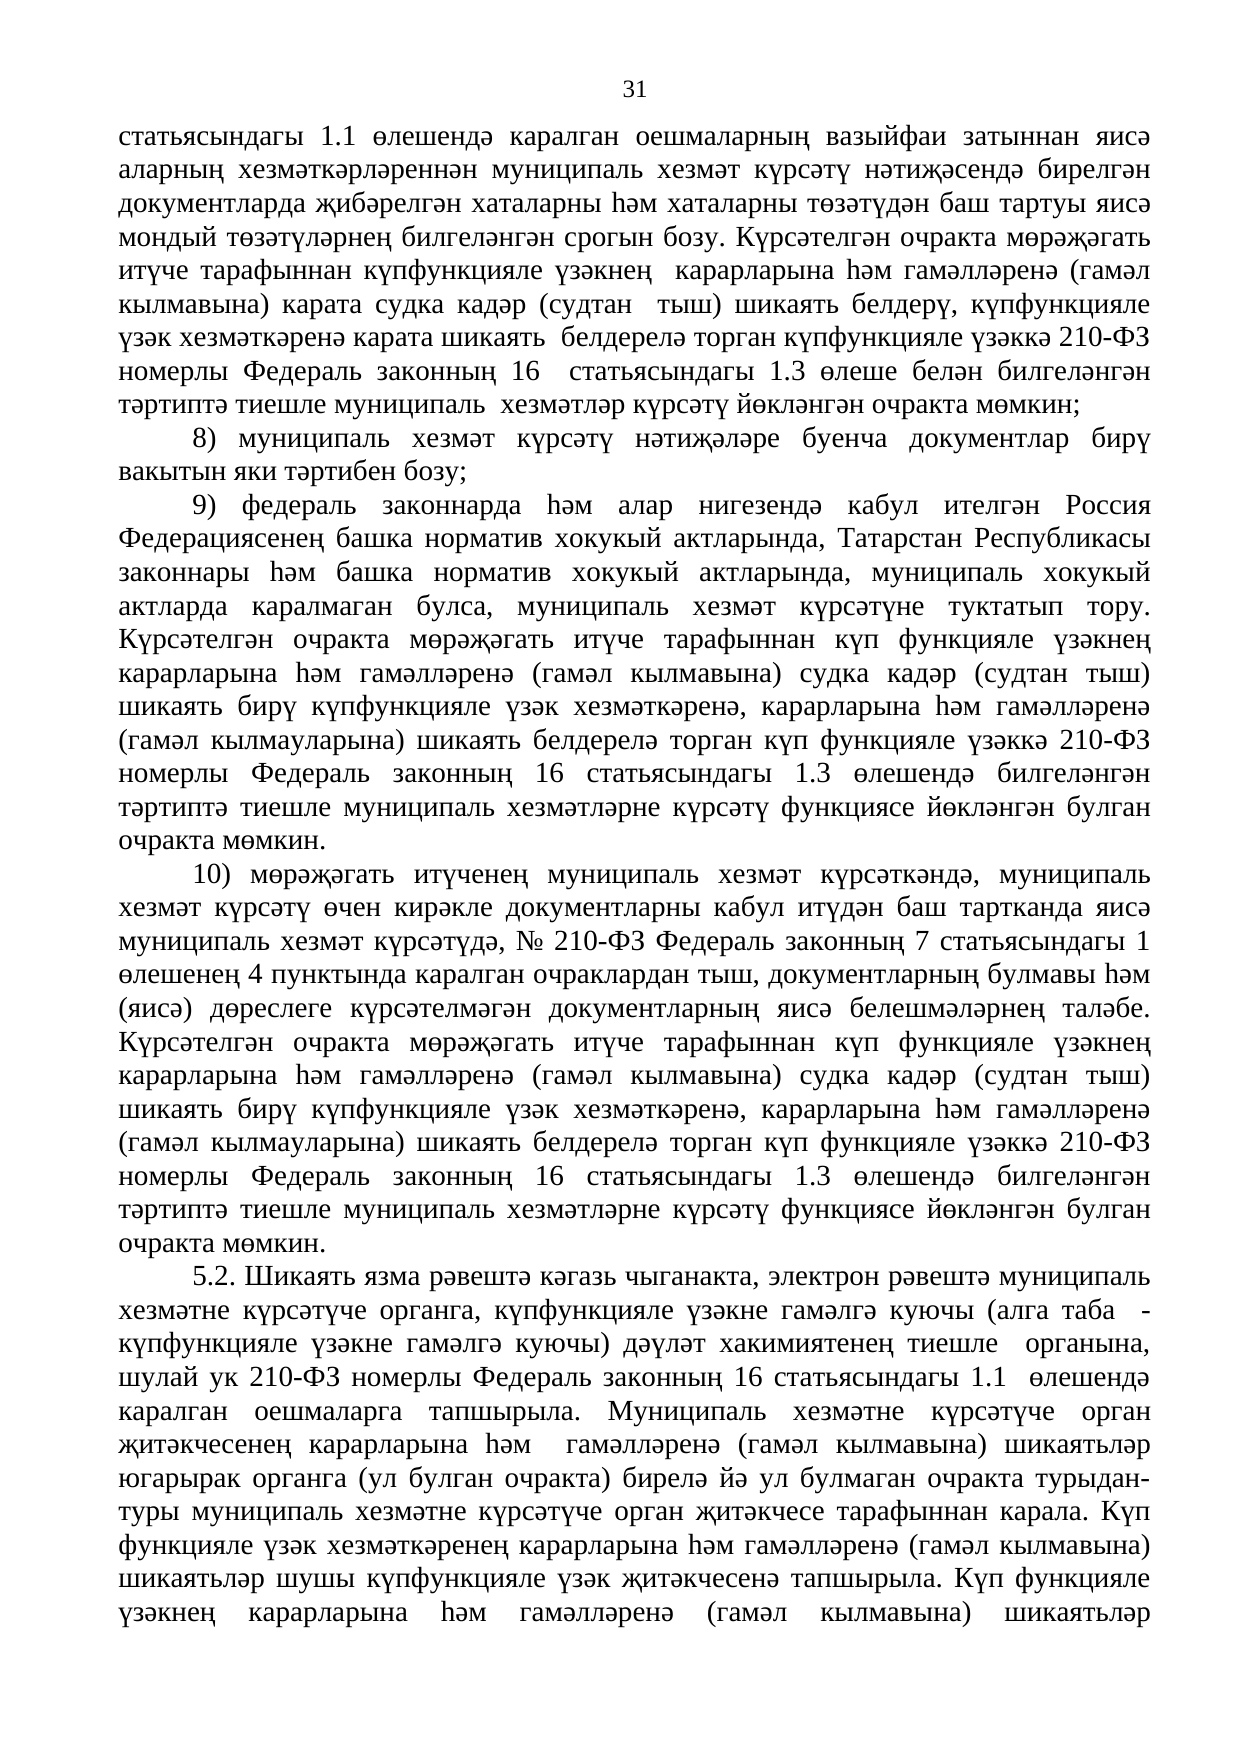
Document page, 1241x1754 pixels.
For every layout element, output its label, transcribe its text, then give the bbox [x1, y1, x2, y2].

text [118, 118, 1152, 420]
text 8) муниципаль хезмәт күрсәтү нәтиҗәләре буенча документлар бирү вакытын яки тәртибен бозу; [118, 420, 1152, 487]
text 9) федераль законнарда һәм алар нигезендә кабул ителгән Россия Федерациясенең башка норматив хокукый актларында, Татарстан Республикасы законнары һәм башка норматив хокукый актларында, муниципаль хокукый актларда каралмаган булса, муниципаль хезмәт күрсәтүне туктатып тору. Күрсәтелгән очракта мөрәҗәгать итүче тарафыннан күп функцияле үзәкнең карарларына һәм гамәлләренә (гамәл кылмавына) судка кадәр (судтан тыш) шикаять бирү күпфункцияле үзәк хезмәткәренә, карарларына һәм гамәлләренә (гамәл кылмауларына) шикаять белдерелә торган күп функцияле үзәккә 210-ФЗ номерлы Федераль законның 16 статьясындагы 1.3 өлешендә билгеләнгән тәртиптә тиешле муниципаль хезмәтләрне күрсәтү функциясе йөкләнгән булган очракта мөмкин. [118, 487, 1152, 856]
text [118, 1258, 1152, 1627]
text 10) мөрәҗәгать итүченең муниципаль хезмәт күрсәткәндә, муниципаль хезмәт күрсәтү өчен кирәкле документларны кабул итүдән баш тартканда яисә муниципаль хезмәт күрсәтүдә, № 210-ФЗ Федераль законның 7 статьясындагы 1 өлешенең 4 пунктында каралган очраклардан тыш, документларның булмавы һәм (яисә) дөреслеге күрсәтелмәгән документларның яисә белешмәләрнең таләбе. Күрсәтелгән очракта мөрәҗәгать итүче тарафыннан күп функцияле үзәкнең карарларына һәм гамәлләренә (гамәл кылмавына) судка кадәр (судтан тыш) шикаять бирү күпфункцияле үзәк хезмәткәренә, карарларына һәм гамәлләренә (гамәл кылмауларына) шикаять белдерелә торган күп функцияле үзәккә 210-ФЗ номерлы Федераль законның 16 статьясындагы 1.3 өлешендә билгеләнгән тәртиптә тиешле муниципаль хезмәтләрне күрсәтү функциясе йөкләнгән булган очракта мөмкин. [118, 856, 1152, 1258]
